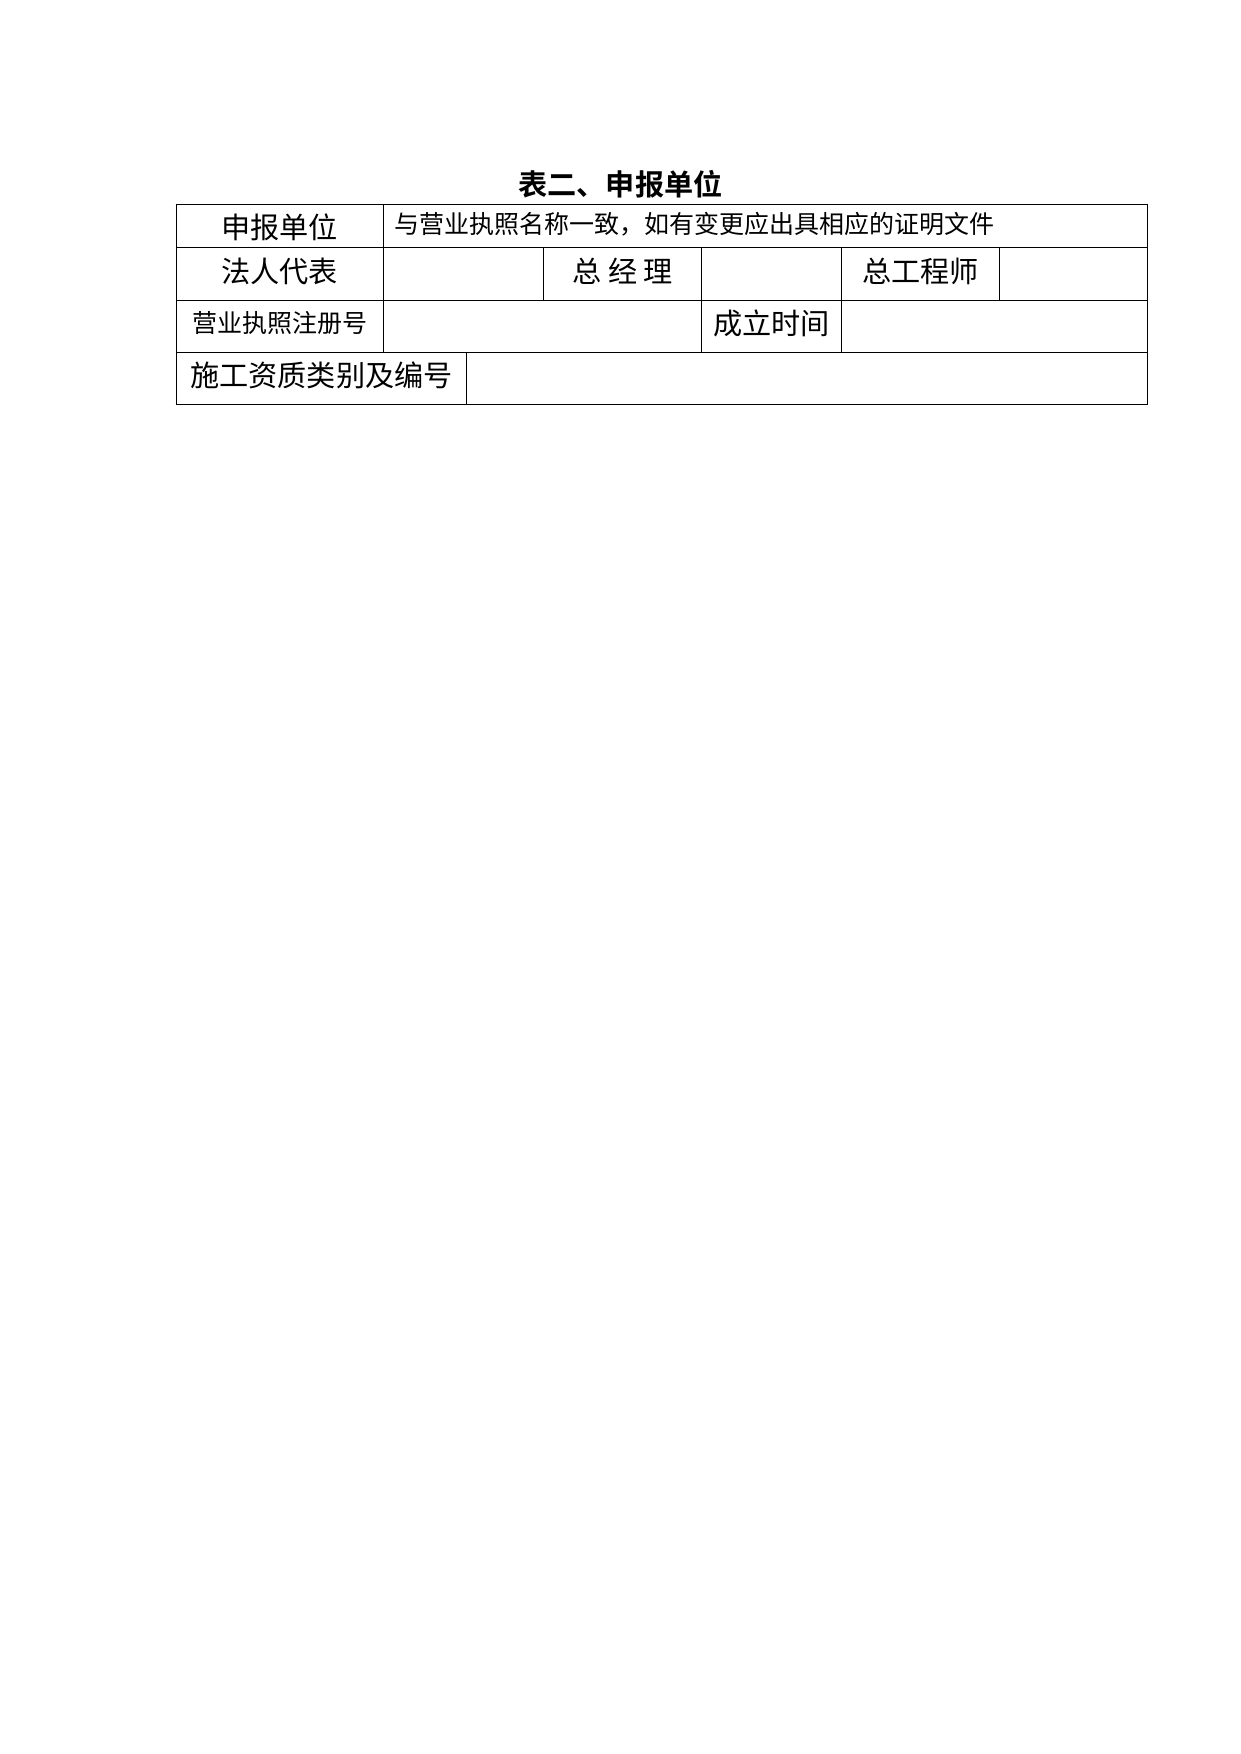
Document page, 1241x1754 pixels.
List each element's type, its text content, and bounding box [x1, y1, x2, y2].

table_cell [842, 301, 1147, 352]
table_header 与营业执照名称一致，如有变更应出具相应的证明文件 [384, 205, 1147, 247]
table_cell 施工资质类别及编号 [177, 353, 466, 404]
text 表二、申报单位 [187, 162, 1053, 204]
table_cell 营业执照注册号 [177, 301, 383, 352]
table_cell [467, 353, 1147, 404]
table_cell [1000, 248, 1147, 299]
table_cell 总 经 理 [544, 248, 701, 299]
table_cell [384, 301, 701, 352]
table_cell 成立时间 [702, 301, 841, 352]
table_cell [384, 248, 543, 299]
table_cell 法人代表 [177, 248, 383, 299]
table_cell 总工程师 [842, 248, 999, 299]
table_cell [702, 248, 841, 299]
table_header 申报单位 [177, 205, 383, 247]
